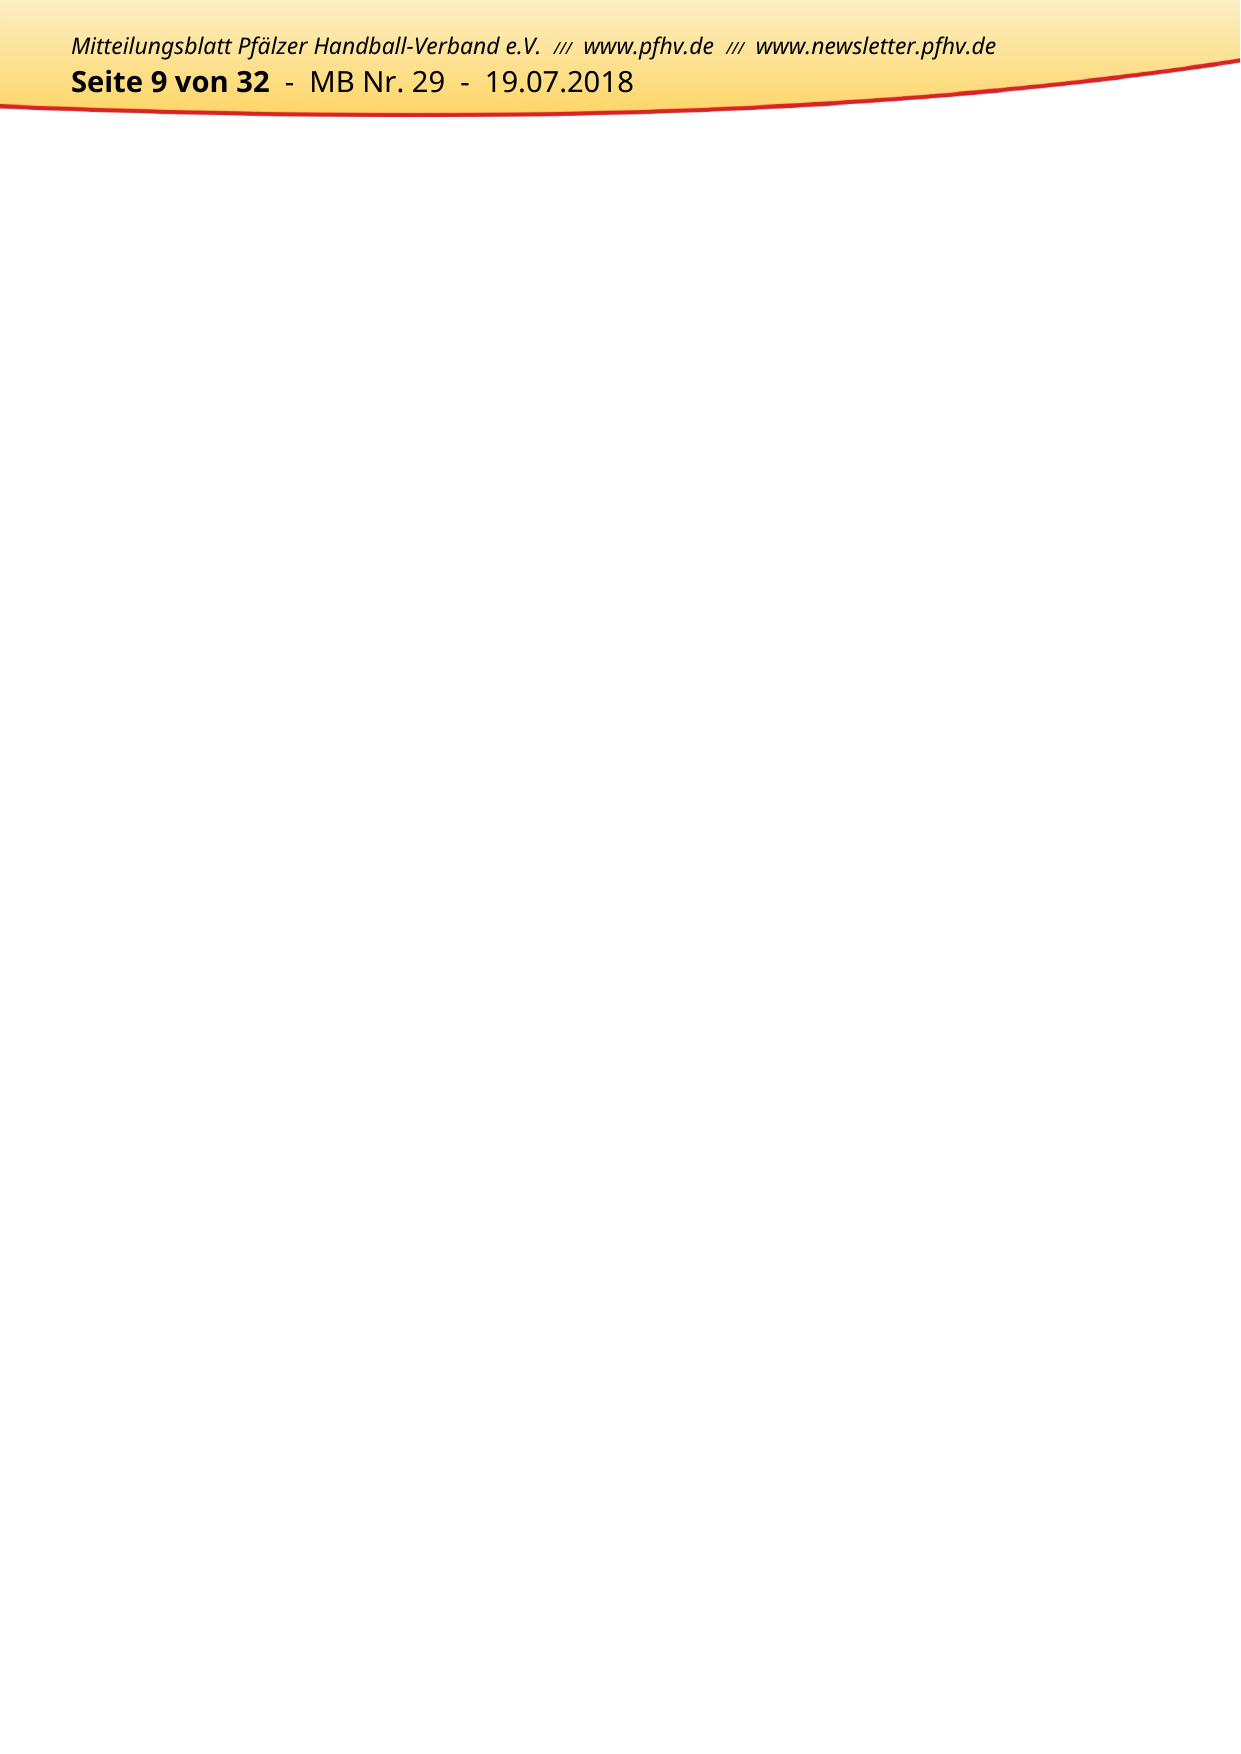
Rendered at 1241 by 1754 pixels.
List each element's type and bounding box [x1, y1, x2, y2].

picture [0, 0, 1241, 117]
